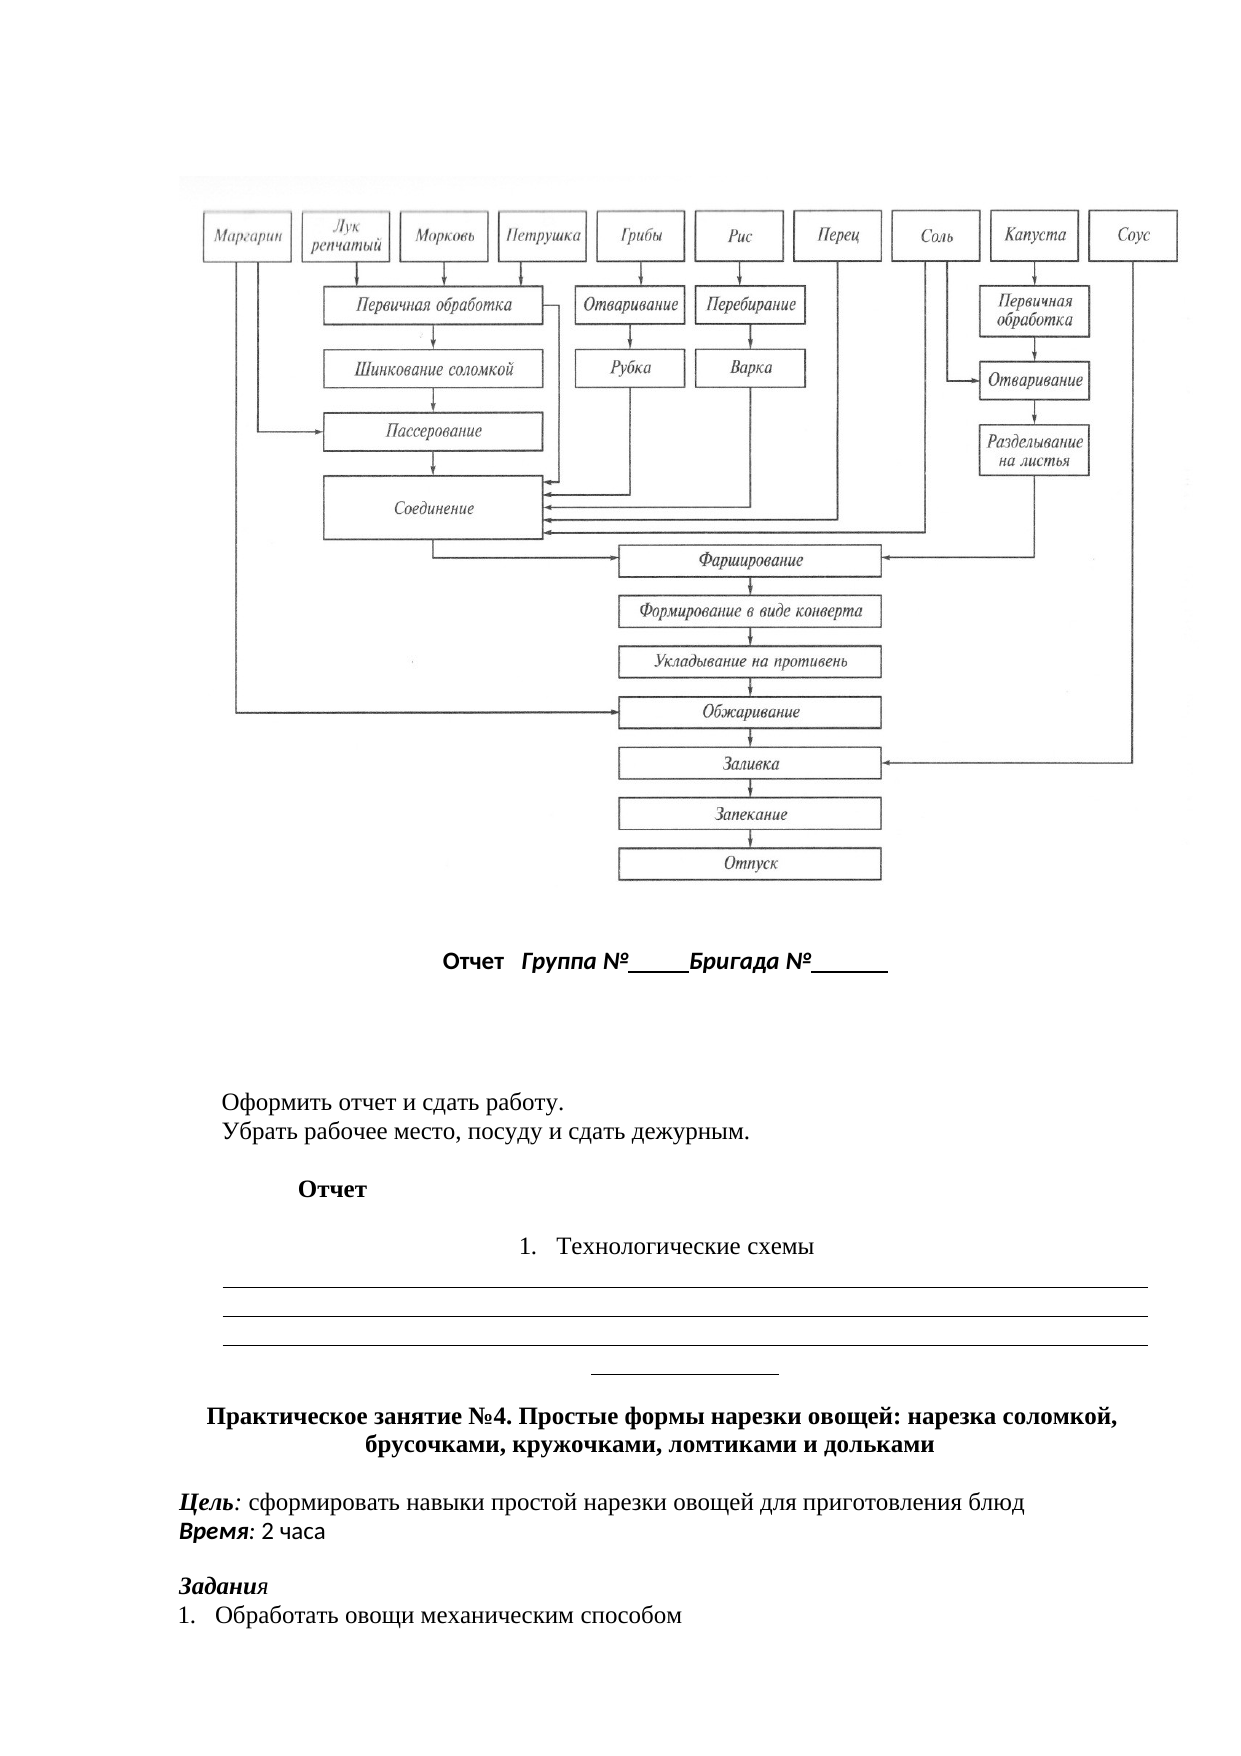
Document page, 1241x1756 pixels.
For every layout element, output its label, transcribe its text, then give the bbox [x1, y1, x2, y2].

text Цель: сформировать навыки простой нарезки овощей для приготовления блюд [179, 1487, 1228, 1515]
text Время: 2 часа [179, 1515, 1228, 1546]
text Убрать рабочее место, посуду и сдать дежурным. [221, 1116, 1228, 1144]
subtitle Практическое занятие №4. Простые формы нарезки овощей: нарезка соломкой, брусочками, кружочками, ломтиками и дольками [206, 1401, 1228, 1458]
subtitle Отчет [298, 1174, 1228, 1203]
list Обработать овощи механическим способом [177, 1600, 1228, 1629]
subtitle Задания [179, 1571, 1228, 1600]
text Оформить отчет и сдать работу. [221, 1087, 1228, 1116]
text Отчет Группа № Бригада № [443, 945, 1228, 976]
picture [179, 176, 1219, 889]
list Технологические схемы [518, 1231, 1228, 1259]
